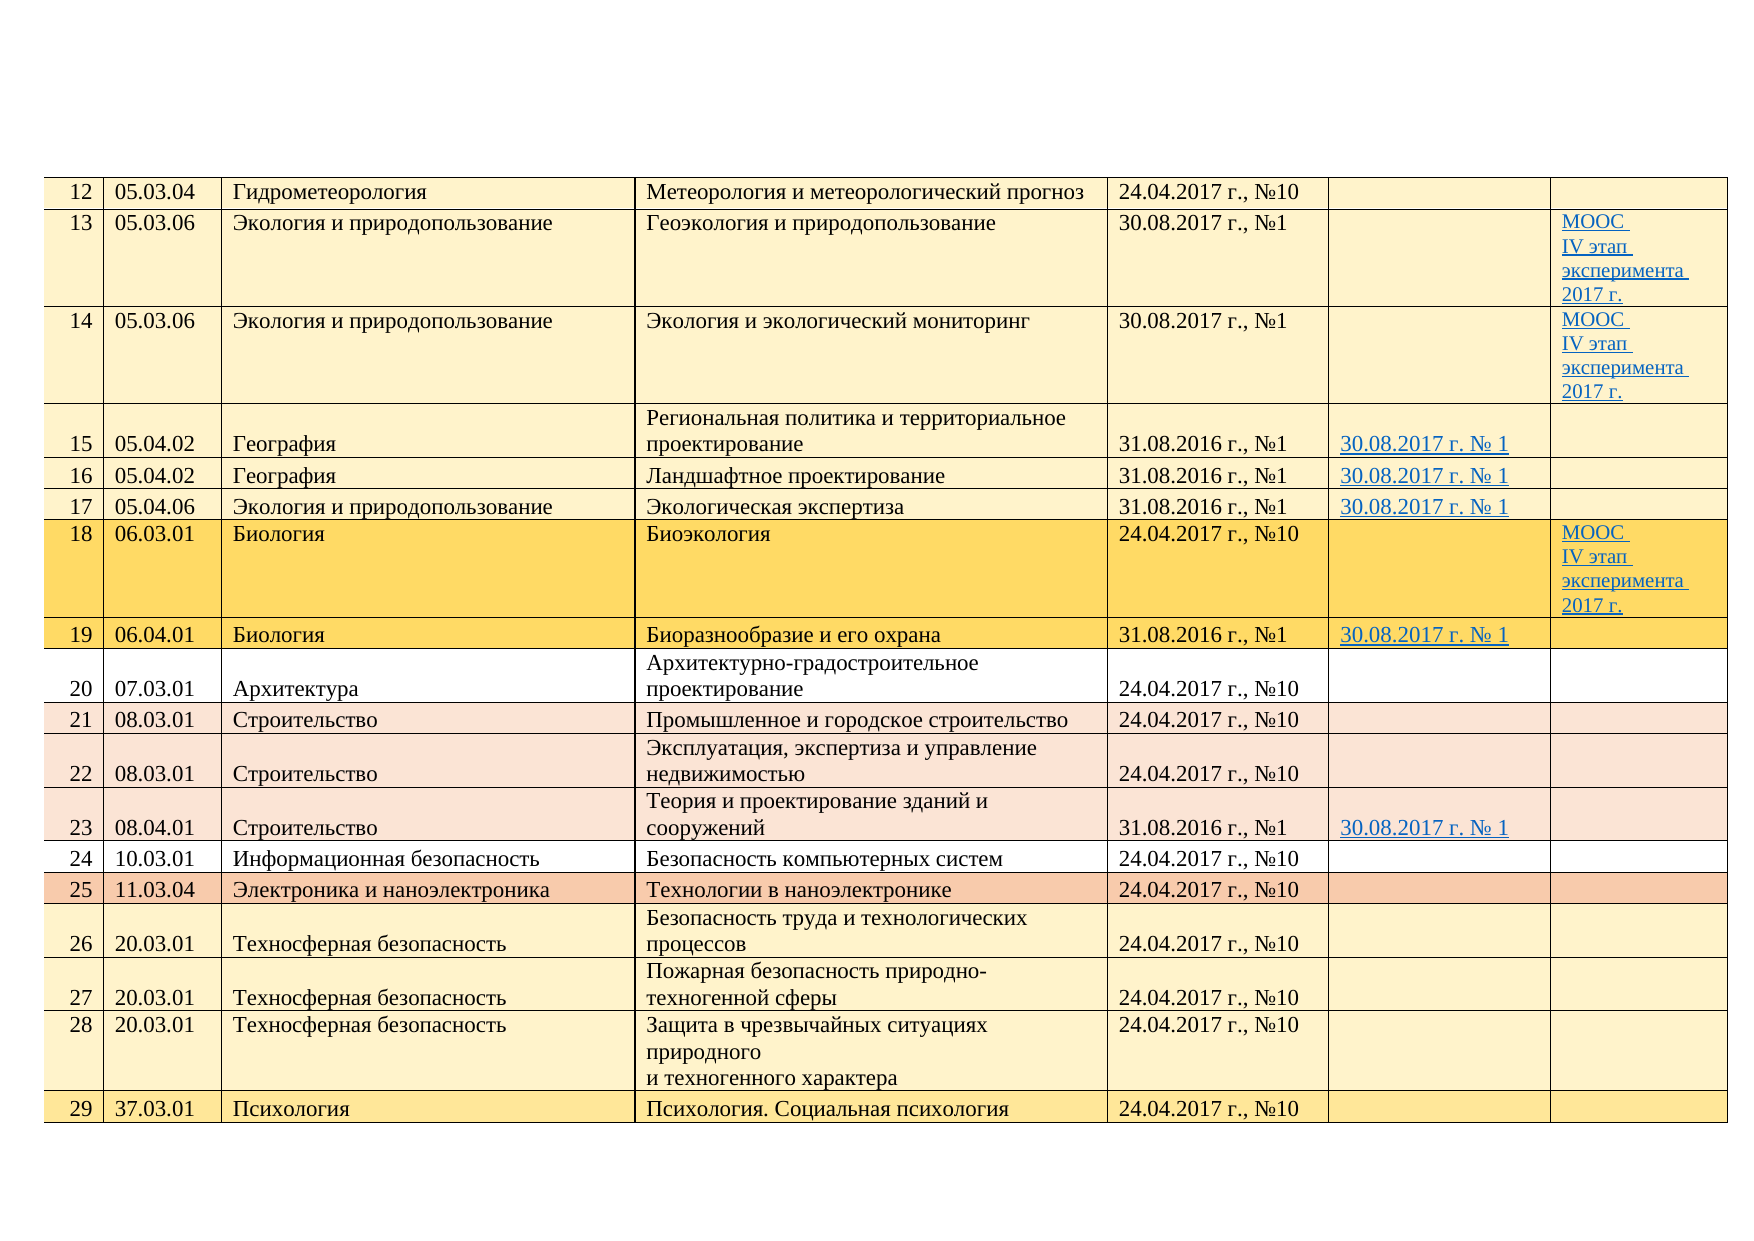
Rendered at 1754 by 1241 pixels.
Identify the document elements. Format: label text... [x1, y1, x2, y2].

table_cell Архитектура [222, 649, 634, 702]
table_cell 24.04.2017 г., №10 [1108, 904, 1328, 957]
table_cell Экология и экологический мониторинг [636, 307, 1107, 403]
table_cell 30.08.2017 г. № 1 [1329, 458, 1550, 488]
table_cell [1551, 1011, 1727, 1090]
table_cell 23 [44, 788, 103, 840]
table_cell [1329, 703, 1550, 733]
table_cell Психология [222, 1091, 634, 1122]
table_cell МООС IV этап эксперимента 2017 г. [1551, 307, 1727, 403]
table_cell 25 [44, 873, 103, 903]
table_cell 37.03.01 [104, 1091, 221, 1122]
table_cell Строительство [222, 703, 634, 733]
table_cell Электроника и наноэлектроника [222, 873, 634, 903]
table_cell 12 [44, 178, 103, 208]
table_cell Строительство [222, 788, 634, 840]
table_cell Психология. Социальная психология [636, 1091, 1107, 1122]
table_cell 24.04.2017 г., №10 [1108, 520, 1328, 617]
table_cell 30.08.2017 г. № 1 [1329, 618, 1550, 648]
table_cell Ландшафтное проектирование [636, 458, 1107, 488]
table_cell [1551, 958, 1727, 1010]
table_cell Пожарная безопасность природно-техногенной сферы [636, 958, 1107, 1010]
table_cell 31.08.2016 г., №1 [1108, 618, 1328, 648]
table_cell 08.03.01 [104, 703, 221, 733]
table_cell География [222, 458, 634, 488]
table_cell 22 [44, 734, 103, 787]
table_cell 20.03.01 [104, 904, 221, 957]
table_cell 08.03.01 [104, 734, 221, 787]
table_cell География [222, 404, 634, 457]
table_cell [1329, 873, 1550, 903]
table_cell [1551, 873, 1727, 903]
table_cell Экологическая экспертиза [636, 489, 1107, 519]
table_cell [1551, 1091, 1727, 1122]
table_cell 29 [44, 1091, 103, 1122]
table_cell Биоэкология [636, 520, 1107, 617]
table_cell 05.03.06 [104, 307, 221, 403]
table_cell 24.04.2017 г., №10 [1108, 841, 1328, 872]
table_cell [1329, 1011, 1550, 1090]
table_cell 24.04.2017 г., №10 [1108, 649, 1328, 702]
table_cell [1551, 649, 1727, 702]
table_cell 15 [44, 404, 103, 457]
table_cell [1551, 178, 1727, 208]
table_cell [1551, 904, 1727, 957]
table_cell [1329, 520, 1550, 617]
table_cell Биоразнообразие и его охрана [636, 618, 1107, 648]
table_cell 05.04.06 [104, 489, 221, 519]
table_cell Безопасность компьютерных систем [636, 841, 1107, 872]
table_cell МООС IV этап эксперимента 2017 г. [1551, 520, 1727, 617]
table_cell Теория и проектирование зданий и сооружений [636, 788, 1107, 840]
table_cell 05.03.04 [104, 178, 221, 208]
table_cell 24.04.2017 г., №10 [1108, 703, 1328, 733]
table_cell 18 [44, 520, 103, 617]
table_cell Экология и природопользование [222, 210, 634, 306]
table_cell 19 [44, 618, 103, 648]
table_cell [1551, 841, 1727, 872]
table_cell Метеорология и метеорологический прогноз [636, 178, 1107, 208]
table_cell 05.03.06 [104, 210, 221, 306]
table_cell [1551, 734, 1727, 787]
table_cell 20.03.01 [104, 958, 221, 1010]
table_cell 20 [44, 649, 103, 702]
table_cell Защита в чрезвычайных ситуациях природного и техногенного характера [636, 1011, 1107, 1090]
table_cell 24.04.2017 г., №10 [1108, 958, 1328, 1010]
table_cell Гидрометеорология [222, 178, 634, 208]
table_cell 07.03.01 [104, 649, 221, 702]
table_cell Биология [222, 618, 634, 648]
table_cell [1329, 904, 1550, 957]
table_cell Техносферная безопасность [222, 1011, 634, 1090]
table_cell [1329, 210, 1550, 306]
table_cell 30.08.2017 г., №1 [1108, 307, 1328, 403]
table_cell [1551, 404, 1727, 457]
table_cell [1551, 618, 1727, 648]
table_cell 06.03.01 [104, 520, 221, 617]
table_cell 13 [44, 210, 103, 306]
table_cell Строительство [222, 734, 634, 787]
table_cell 24.04.2017 г., №10 [1108, 734, 1328, 787]
table_cell 21 [44, 703, 103, 733]
table_cell Экология и природопользование [222, 489, 634, 519]
table_cell 31.08.2016 г., №1 [1108, 788, 1328, 840]
table_cell Биология [222, 520, 634, 617]
table_cell Архитектурно-градостроительное проектирование [636, 649, 1107, 702]
table_cell 31.08.2016 г., №1 [1108, 458, 1328, 488]
table_cell Информационная безопасность [222, 841, 634, 872]
table_cell 24.04.2017 г., №10 [1108, 178, 1328, 208]
table_cell 14 [44, 307, 103, 403]
table_cell 30.08.2017 г. № 1 [1329, 788, 1550, 840]
table_cell 06.04.01 [104, 618, 221, 648]
table_cell Промышленное и городское строительство [636, 703, 1107, 733]
table_cell [1329, 841, 1550, 872]
table_cell 26 [44, 904, 103, 957]
table_cell Эксплуатация, экспертиза и управление недвижимостью [636, 734, 1107, 787]
table_cell 11.03.04 [104, 873, 221, 903]
table_cell 30.08.2017 г., №1 [1108, 210, 1328, 306]
table_cell [1329, 178, 1550, 208]
table_cell [1551, 458, 1727, 488]
table_cell 08.04.01 [104, 788, 221, 840]
table_cell Техносферная безопасность [222, 958, 634, 1010]
table_cell 24 [44, 841, 103, 872]
table_cell 10.03.01 [104, 841, 221, 872]
table_cell 24.04.2017 г., №10 [1108, 1091, 1328, 1122]
table_cell Региональная политика и территориальное проектирование [636, 404, 1107, 457]
table_cell Безопасность труда и технологических процессов [636, 904, 1107, 957]
table_cell Технологии в наноэлектронике [636, 873, 1107, 903]
table_cell 27 [44, 958, 103, 1010]
table_cell Экология и природопользование [222, 307, 634, 403]
table_cell 28 [44, 1011, 103, 1090]
table_cell Техносферная безопасность [222, 904, 634, 957]
table_cell [1329, 1091, 1550, 1122]
table_cell [1551, 788, 1727, 840]
table_cell 20.03.01 [104, 1011, 221, 1090]
table_cell МООС IV этап эксперимента 2017 г. [1551, 210, 1727, 306]
table_cell 05.04.02 [104, 404, 221, 457]
table_cell [1329, 307, 1550, 403]
table_cell 16 [44, 458, 103, 488]
table_cell Геоэкология и природопользование [636, 210, 1107, 306]
table_cell [1551, 489, 1727, 519]
table_cell 17 [44, 489, 103, 519]
table_cell 31.08.2016 г., №1 [1108, 404, 1328, 457]
table_cell [1329, 734, 1550, 787]
table_cell 24.04.2017 г., №10 [1108, 873, 1328, 903]
table_cell 30.08.2017 г. № 1 [1329, 489, 1550, 519]
table_cell 05.04.02 [104, 458, 221, 488]
table_cell [1551, 703, 1727, 733]
table_cell 30.08.2017 г. № 1 [1329, 404, 1550, 457]
table_cell 31.08.2016 г., №1 [1108, 489, 1328, 519]
table_cell 24.04.2017 г., №10 [1108, 1011, 1328, 1090]
table_cell [1329, 958, 1550, 1010]
table_cell [1329, 649, 1550, 702]
